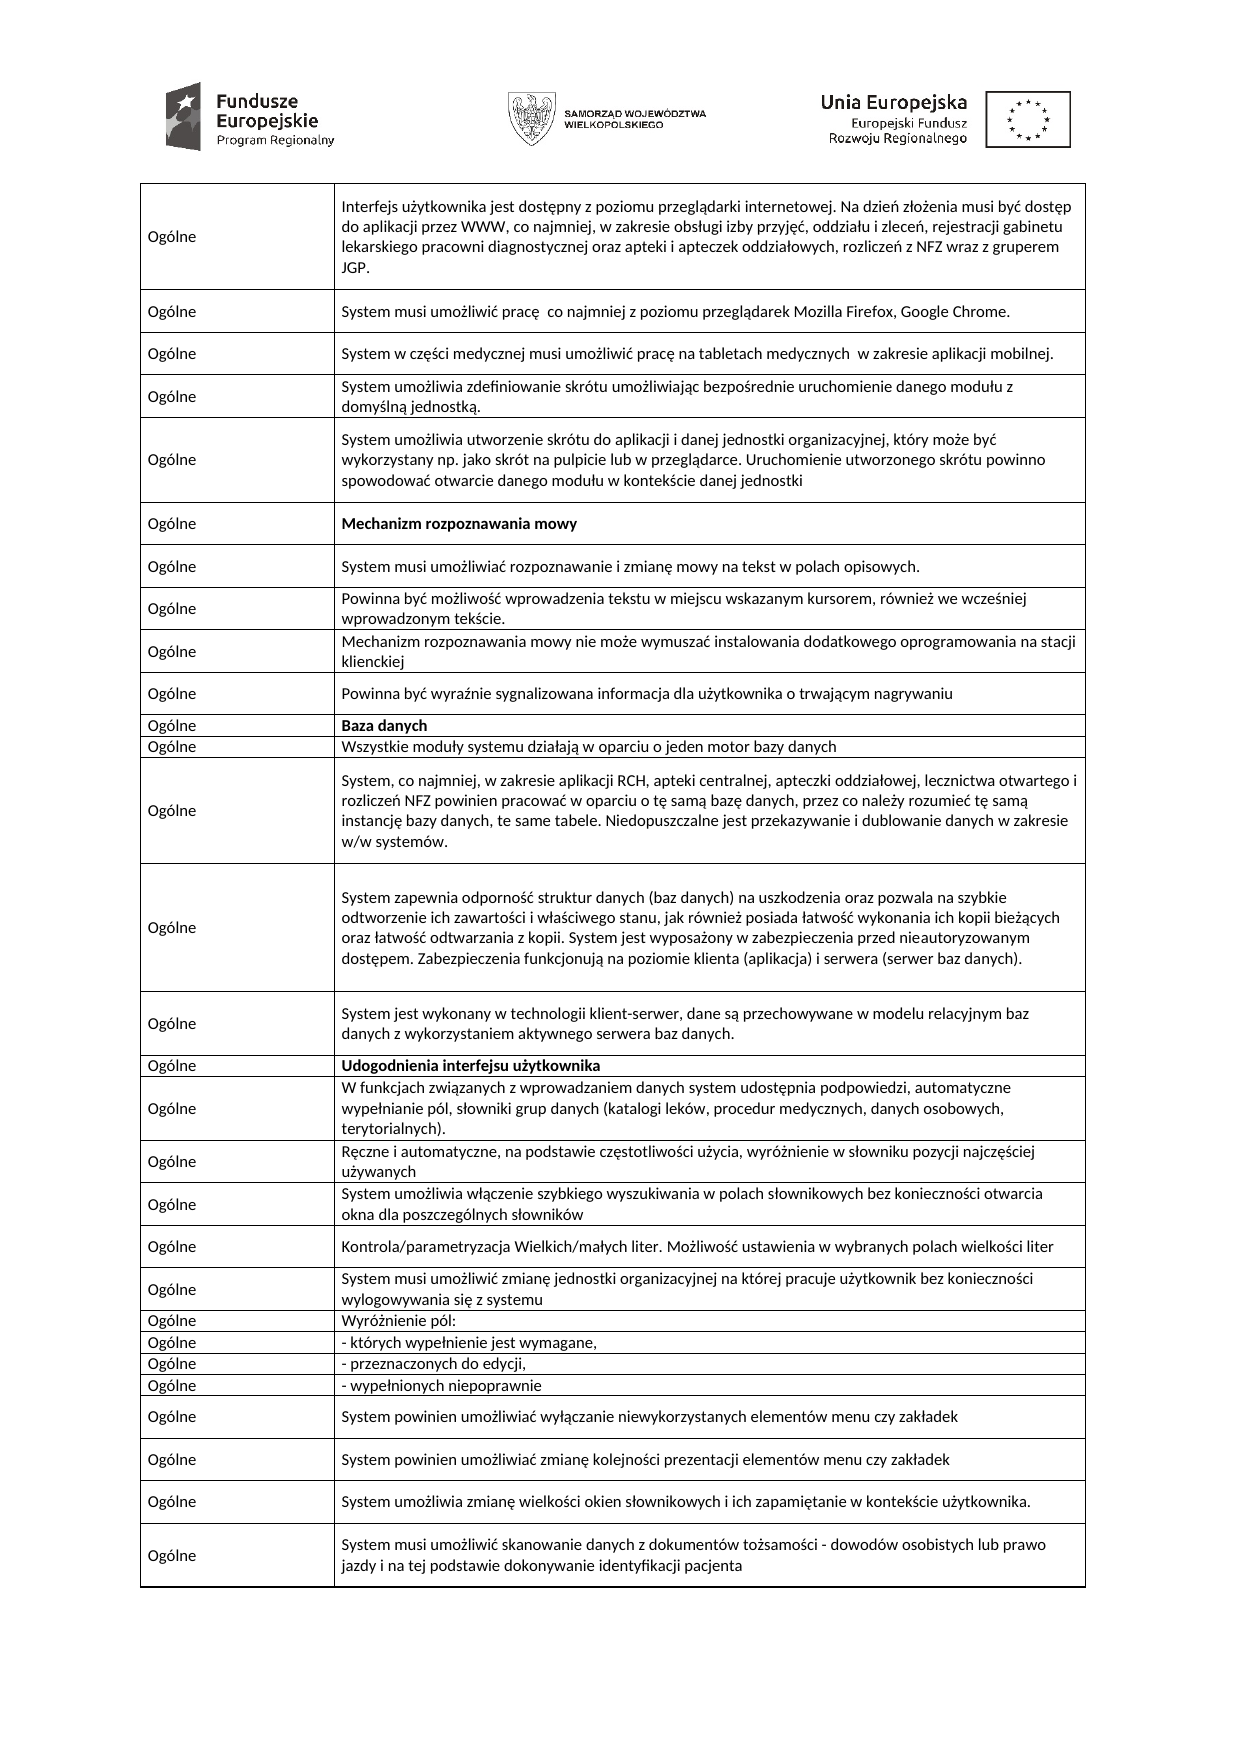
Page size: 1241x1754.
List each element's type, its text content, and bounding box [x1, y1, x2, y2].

table_cell Ogólne [141, 673, 334, 714]
table_cell Ogólne [141, 1396, 334, 1438]
table_cell Powinna być możliwość wprowadzenia tekstu w miejscu wskazanym kursorem, również we wcześniej wprowadzonym tekście. [335, 588, 1085, 629]
table_cell Mechanizm rozpoznawania mowy nie może wymuszać instalowania dodatkowego oprogramowania na stacji klienckiej [335, 630, 1085, 672]
table_cell Interfejs użytkownika jest dostępny z poziomu przeglądarki internetowej. Na dzień złożenia musi być dostęp do aplikacji przez WWW, co najmniej, w zakresie obsługi izby przyjęć, oddziału i zleceń, rejestracji gabinetu lekarskiego pracowni diagnostycznej oraz apteki i apteczek oddziałowych, rozliczeń z NFZ wraz z gruperem JGP. [335, 184, 1085, 289]
table_cell Kontrola/parametryzacja Wielkich/małych liter. Możliwość ustawienia w wybranych polach wielkości liter [335, 1226, 1085, 1267]
table_cell Ogólne [141, 290, 334, 332]
table_cell - których wypełnienie jest wymagane, [335, 1332, 1085, 1352]
table_cell System musi umożliwiać rozpoznawanie i zmianę mowy na tekst w polach opisowych. [335, 545, 1085, 587]
table_cell Ogólne [141, 1524, 334, 1586]
picture [147, 73, 1089, 165]
table_cell W funkcjach związanych z wprowadzaniem danych system udostępnia podpowiedzi, automatyczne wypełnianie pól, słowniki grup danych (katalogi leków, procedur medycznych, danych osobowych, terytorialnych). [335, 1077, 1085, 1140]
table_cell Ogólne [141, 1375, 334, 1395]
table_cell Ogólne [141, 1268, 334, 1310]
table_cell Wyróżnienie pól: [335, 1311, 1085, 1331]
table_cell System umożliwia utworzenie skrótu do aplikacji i danej jednostki organizacyjnej, który może być wykorzystany np. jako skrót na pulpicie lub w przeglądarce. Uruchomienie utworzonego skrótu powinno spowodować otwarcie danego modułu w kontekście danej jednostki [335, 418, 1085, 502]
table_cell Ogólne [141, 630, 334, 672]
table_cell Ogólne [141, 1077, 334, 1140]
table_cell - wypełnionych niepoprawnie [335, 1375, 1085, 1395]
table_cell - przeznaczonych do edycji, [335, 1354, 1085, 1374]
table_cell Ogólne [141, 737, 334, 757]
table_cell Udogodnienia interfejsu użytkownika [335, 1056, 1085, 1076]
table_cell Ogólne [141, 992, 334, 1054]
table_cell Ogólne [141, 1311, 334, 1331]
table_cell System musi umożliwić skanowanie danych z dokumentów tożsamości - dowodów osobistych lub prawo jazdy i na tej podstawie dokonywanie identyfikacji pacjenta [335, 1524, 1085, 1586]
table_cell System umożliwia włączenie szybkiego wyszukiwania w polach słownikowych bez konieczności otwarcia okna dla poszczególnych słowników [335, 1183, 1085, 1225]
table_cell System umożliwia zmianę wielkości okien słownikowych i ich zapamiętanie w kontekście użytkownika. [335, 1481, 1085, 1523]
table_cell Powinna być wyraźnie sygnalizowana informacja dla użytkownika o trwającym nagrywaniu [335, 673, 1085, 714]
table_cell Ogólne [141, 588, 334, 629]
table_cell Ogólne [141, 503, 334, 544]
table_cell Ogólne [141, 1332, 334, 1352]
table_cell Ogólne [141, 1183, 334, 1225]
table_cell Wszystkie moduły systemu działają w oparciu o jeden motor bazy danych [335, 737, 1085, 757]
table_cell Ogólne [141, 1354, 334, 1374]
table_cell System powinien umożliwiać zmianę kolejności prezentacji elementów menu czy zakładek [335, 1439, 1085, 1480]
table_cell System umożliwia zdefiniowanie skrótu umożliwiając bezpośrednie uruchomienie danego modułu z domyślną jednostką. [335, 375, 1085, 417]
table_cell Ogólne [141, 758, 334, 863]
table_cell Baza danych [335, 715, 1085, 736]
table_cell System, co najmniej, w zakresie aplikacji RCH, apteki centralnej, apteczki oddziałowej, lecznictwa otwartego i rozliczeń NFZ powinien pracować w oparciu o tę samą bazę danych, przez co należy rozumieć tę samą instancję bazy danych, te same tabele. Niedopuszczalne jest przekazywanie i dublowanie danych w zakresie w/w systemów. [335, 758, 1085, 863]
table_cell Ogólne [141, 184, 334, 289]
table_cell Ogólne [141, 864, 334, 991]
table_cell Ogólne [141, 1481, 334, 1523]
table_cell Ogólne [141, 418, 334, 502]
table_cell Ogólne [141, 715, 334, 736]
table_cell System jest wykonany w technologii klient-serwer, dane są przechowywane w modelu relacyjnym baz danych z wykorzystaniem aktywnego serwera baz danych. [335, 992, 1085, 1054]
table_cell System powinien umożliwiać wyłączanie niewykorzystanych elementów menu czy zakładek [335, 1396, 1085, 1438]
table_cell Ogólne [141, 1056, 334, 1076]
table_cell System zapewnia odporność struktur danych (baz danych) na uszkodzenia oraz pozwala na szybkie odtworzenie ich zawartości i właściwego stanu, jak również posiada łatwość wykonania ich kopii bieżących oraz łatwość odtwarzania z kopii. System jest wyposażony w zabezpieczenia przed nieautoryzowanym dostępem. Zabezpieczenia funkcjonują na poziomie klienta (aplikacja) i serwera (serwer baz danych). [335, 864, 1085, 991]
table_cell System w części medycznej musi umożliwić pracę na tabletach medycznych w zakresie aplikacji mobilnej. [335, 333, 1085, 374]
table_cell System musi umożliwić pracę co najmniej z poziomu przeglądarek Mozilla Firefox, Google Chrome. [335, 290, 1085, 332]
table_cell Ogólne [141, 1226, 334, 1267]
table_cell Ogólne [141, 1439, 334, 1480]
table_cell Ogólne [141, 333, 334, 374]
table_cell Ręczne i automatyczne, na podstawie częstotliwości użycia, wyróżnienie w słowniku pozycji najczęściej używanych [335, 1141, 1085, 1182]
table_cell Ogólne [141, 545, 334, 587]
table_cell Ogólne [141, 375, 334, 417]
table_cell Ogólne [141, 1141, 334, 1182]
table_cell Mechanizm rozpoznawania mowy [335, 503, 1085, 544]
table_cell System musi umożliwić zmianę jednostki organizacyjnej na której pracuje użytkownik bez konieczności wylogowywania się z systemu [335, 1268, 1085, 1310]
